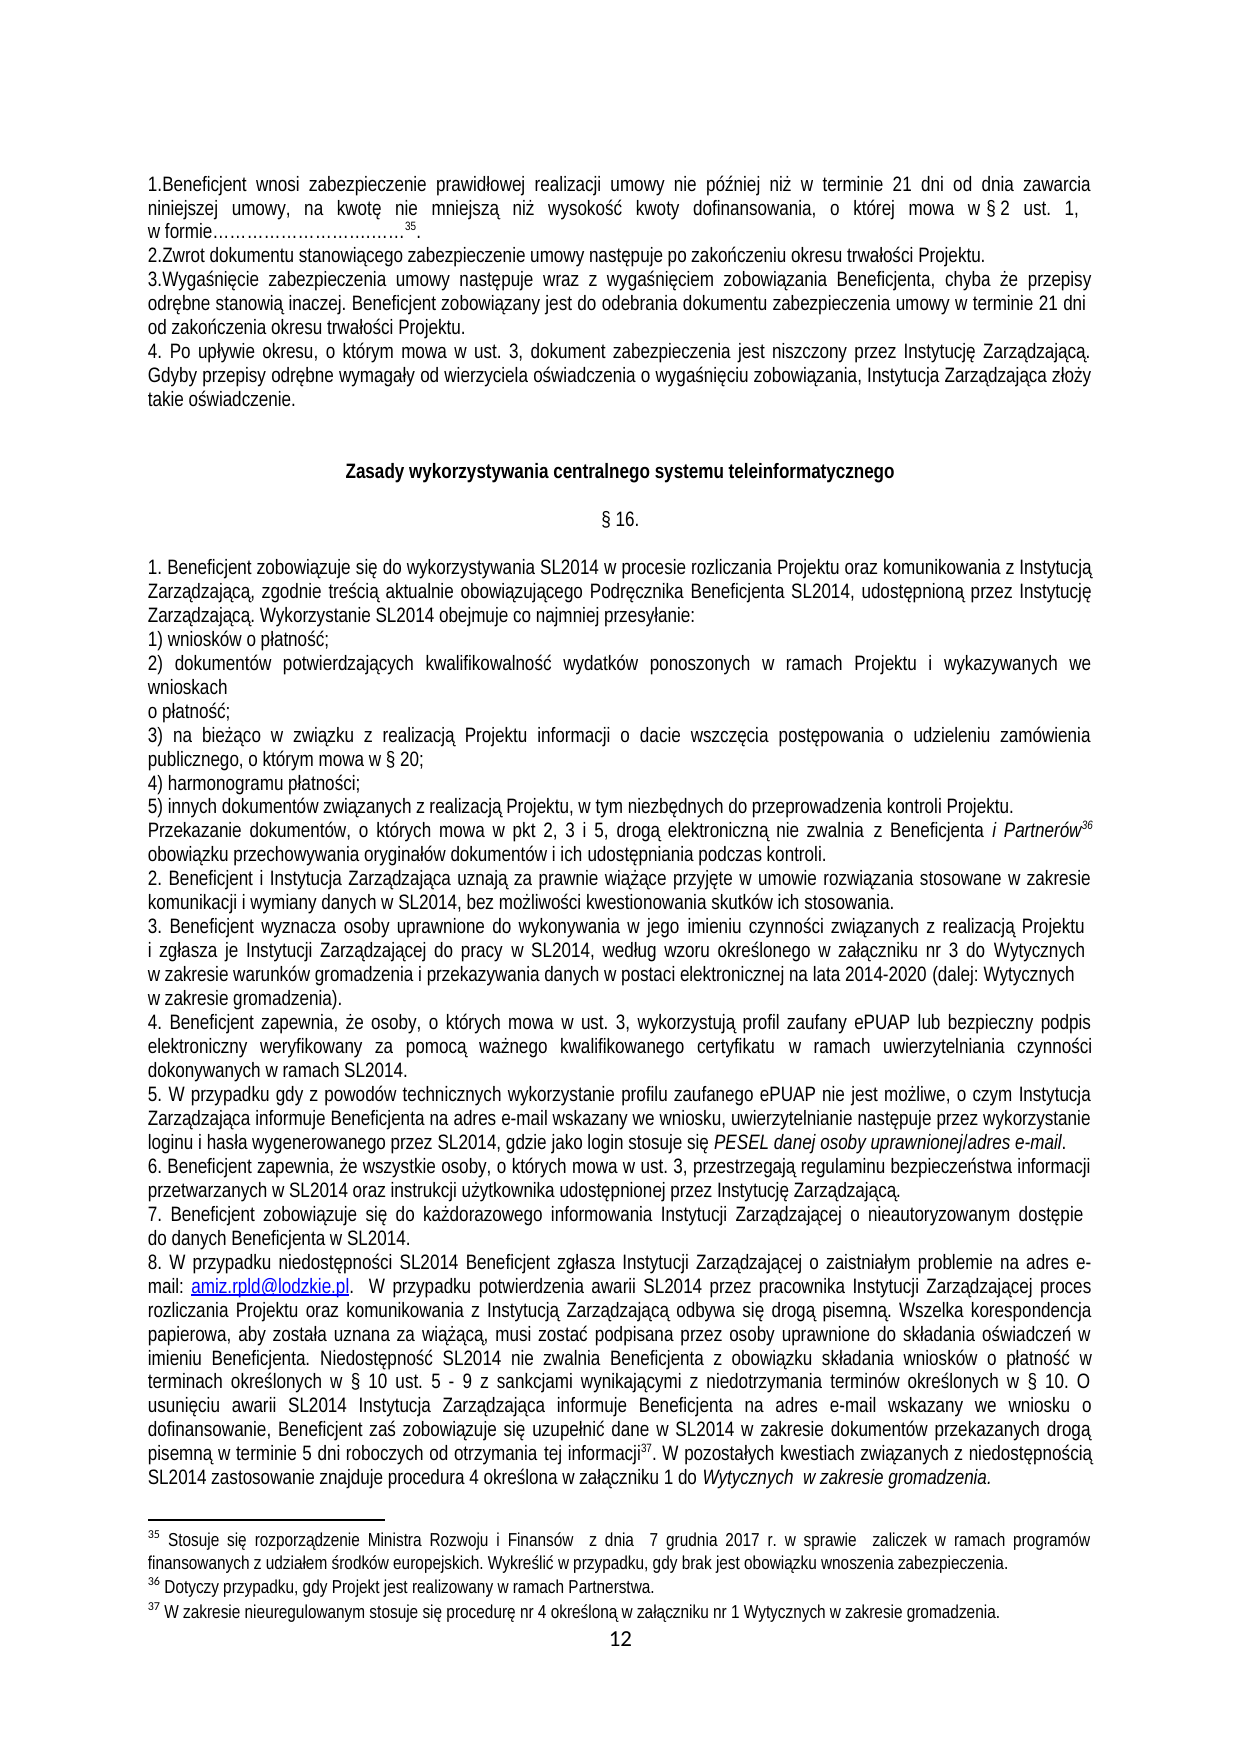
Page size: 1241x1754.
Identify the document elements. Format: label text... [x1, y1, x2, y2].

list Zwrot dokumentu stanowiącego zabezpieczenie umowy następuje po zakończeniu okresu trwałości Projektu. [148, 243, 1093, 267]
text § 16. [148, 507, 1093, 531]
list Beneficjent wnosi zabezpieczenie prawidłowej realizacji umowy nie później niż w terminie 21 dni od dnia zawarcia niniejszej umowy, na kwotę nie mniejszą niż wysokość kwoty dofinansowania, o której mowa w § 2 ust. 1, w formie……………………….……. [148, 172, 1093, 243]
text 6. Beneficjent zapewnia, że wszystkie osoby, o których mowa w ust. 3, przestrzegają regulaminu bezpieczeństwa informacji przetwarzanych w SL2014 oraz instrukcji użytkownika udostępnionej przez Instytucję Zarządzającą. [148, 1154, 1093, 1202]
text 5) innych dokumentów związanych z realizacją Projektu, w tym niezbędnych do przeprowadzenia kontroli Projektu. [148, 794, 1093, 818]
list Wygaśnięcie zabezpieczenia umowy następuje wraz z wygaśnięciem zobowiązania Beneficjenta, chyba że przepisy odrębne stanowią inaczej. Beneficjent zobowiązany jest do odebrania dokumentu zabezpieczenia umowy w terminie 21 dni od zakończenia okresu trwałości Projektu. [148, 267, 1093, 339]
text 7. Beneficjent zobowiązuje się do każdorazowego informowania Instytucji Zarządzającej o nieautoryzowanym dostępie do danych Beneficjenta w SL2014. [148, 1202, 1093, 1250]
list Po upływie okresu, o którym mowa w ust. 3, dokument zabezpieczenia jest niszczony przez Instytucję Zarządzającą. Gdyby przepisy odrębne wymagały od wierzyciela oświadczenia o wygaśnięciu zobowiązania, Instytucja Zarządzająca złoży takie oświadczenie. [148, 339, 1093, 411]
text 4) harmonogramu płatności; [148, 771, 1093, 794]
text 4. Beneficjent zapewnia, że osoby, o których mowa w ust. 3, wykorzystują profil zaufany ePUAP lub bezpieczny podpis elektroniczny weryfikowany za pomocą ważnego kwalifikowanego certyfikatu w ramach uwierzytelniania czynności dokonywanych w ramach SL2014. [148, 1010, 1093, 1082]
text w zakresie gromadzenia). [148, 986, 1093, 1010]
text 5. W przypadku gdy z powodów technicznych wykorzystanie profilu zaufanego ePUAP nie jest możliwe, o czym Instytucja Zarządzająca informuje Beneficjenta na adres e-mail wskazany we wniosku, uwierzytelnianie następuje przez wykorzystanie loginu i hasła wygenerowanego przez SL2014, gdzie jako login stosuje się PESEL danej osoby uprawnionej/adres e-mail. [148, 1082, 1093, 1154]
text 1) wniosków o płatność; [148, 627, 1093, 651]
text 2. Beneficjent i Instytucja Zarządzająca uznają za prawnie wiążące przyjęte w umowie rozwiązania stosowane w zakresie komunikacji i wymiany danych w SL2014, bez możliwości kwestionowania skutków ich stosowania. [148, 866, 1093, 914]
text Zasady wykorzystywania centralnego systemu teleinformatycznego [148, 459, 1093, 483]
text 1. Beneficjent zobowiązuje się do wykorzystywania SL2014 w procesie rozliczania Projektu oraz komunikowania z Instytucją Zarządzającą, zgodnie treścią aktualnie obowiązującego Podręcznika Beneficjenta SL2014, udostępnioną przez Instytucję Zarządzającą. Wykorzystanie SL2014 obejmuje co najmniej przesyłanie: [148, 555, 1093, 627]
text 2) dokumentów potwierdzających kwalifikowalność wydatków ponoszonych w ramach Projektu i wykazywanych we wnioskach o płatność; [148, 651, 1093, 723]
text 3. Beneficjent wyznacza osoby uprawnione do wykonywania w jego imieniu czynności związanych z realizacją Projektu i zgłasza je Instytucji Zarządzającej do pracy w SL2014, według wzoru określonego w załączniku nr 3 do Wytycznych w zakresie warunków gromadzenia i przekazywania danych w postaci elektronicznej na lata 2014-2020 (dalej: Wytycznych [148, 914, 1093, 986]
text Przekazanie dokumentów, o których mowa w pkt 2, 3 i 5, drogą elektroniczną nie zwalnia z Beneficjenta i Partnerów obowiązku przechowywania oryginałów dokumentów i ich udostępniania podczas kontroli. [148, 818, 1093, 866]
text 3) na bieżąco w związku z realizacją Projektu informacji o dacie wszczęcia postępowania o udzieleniu zamówienia publicznego, o którym mowa w § 20; [148, 723, 1093, 771]
text 8. W przypadku niedostępności SL2014 Beneficjent zgłasza Instytucji Zarządzającej o zaistniałym problemie na adres e-mail: amiz.rpld@lodzkie.pl. W przypadku potwierdzenia awarii SL2014 przez pracownika Instytucji Zarządzającej proces rozliczania Projektu oraz komunikowania z Instytucją Zarządzającą odbywa się drogą pisemną. Wszelka korespondencja papierowa, aby została uznana za wiążącą, musi zostać podpisana przez osoby uprawnione do składania oświadczeń w imieniu Beneficjenta. Niedostępność SL2014 nie zwalnia Beneficjenta z obowiązku składania wniosków o płatność w terminach określonych w § 10 ust. 5 - 9 z sankcjami wynikającymi z niedotrzymania terminów określonych w § 10. O usunięciu awarii SL2014 Instytucja Zarządzająca informuje Beneficjenta na adres e-mail wskazany we wniosku o dofinansowanie, Beneficjent zaś zobowiązuje się uzupełnić dane w SL2014 w zakresie dokumentów przekazanych drogą pisemną w terminie 5 dni roboczych od otrzymania tej informacji. W pozostałych kwestiach związanych z niedostępnością SL2014 zastosowanie znajduje procedura 4 określona w załączniku 1 do Wytycznych w zakresie gromadzenia. [148, 1250, 1093, 1489]
